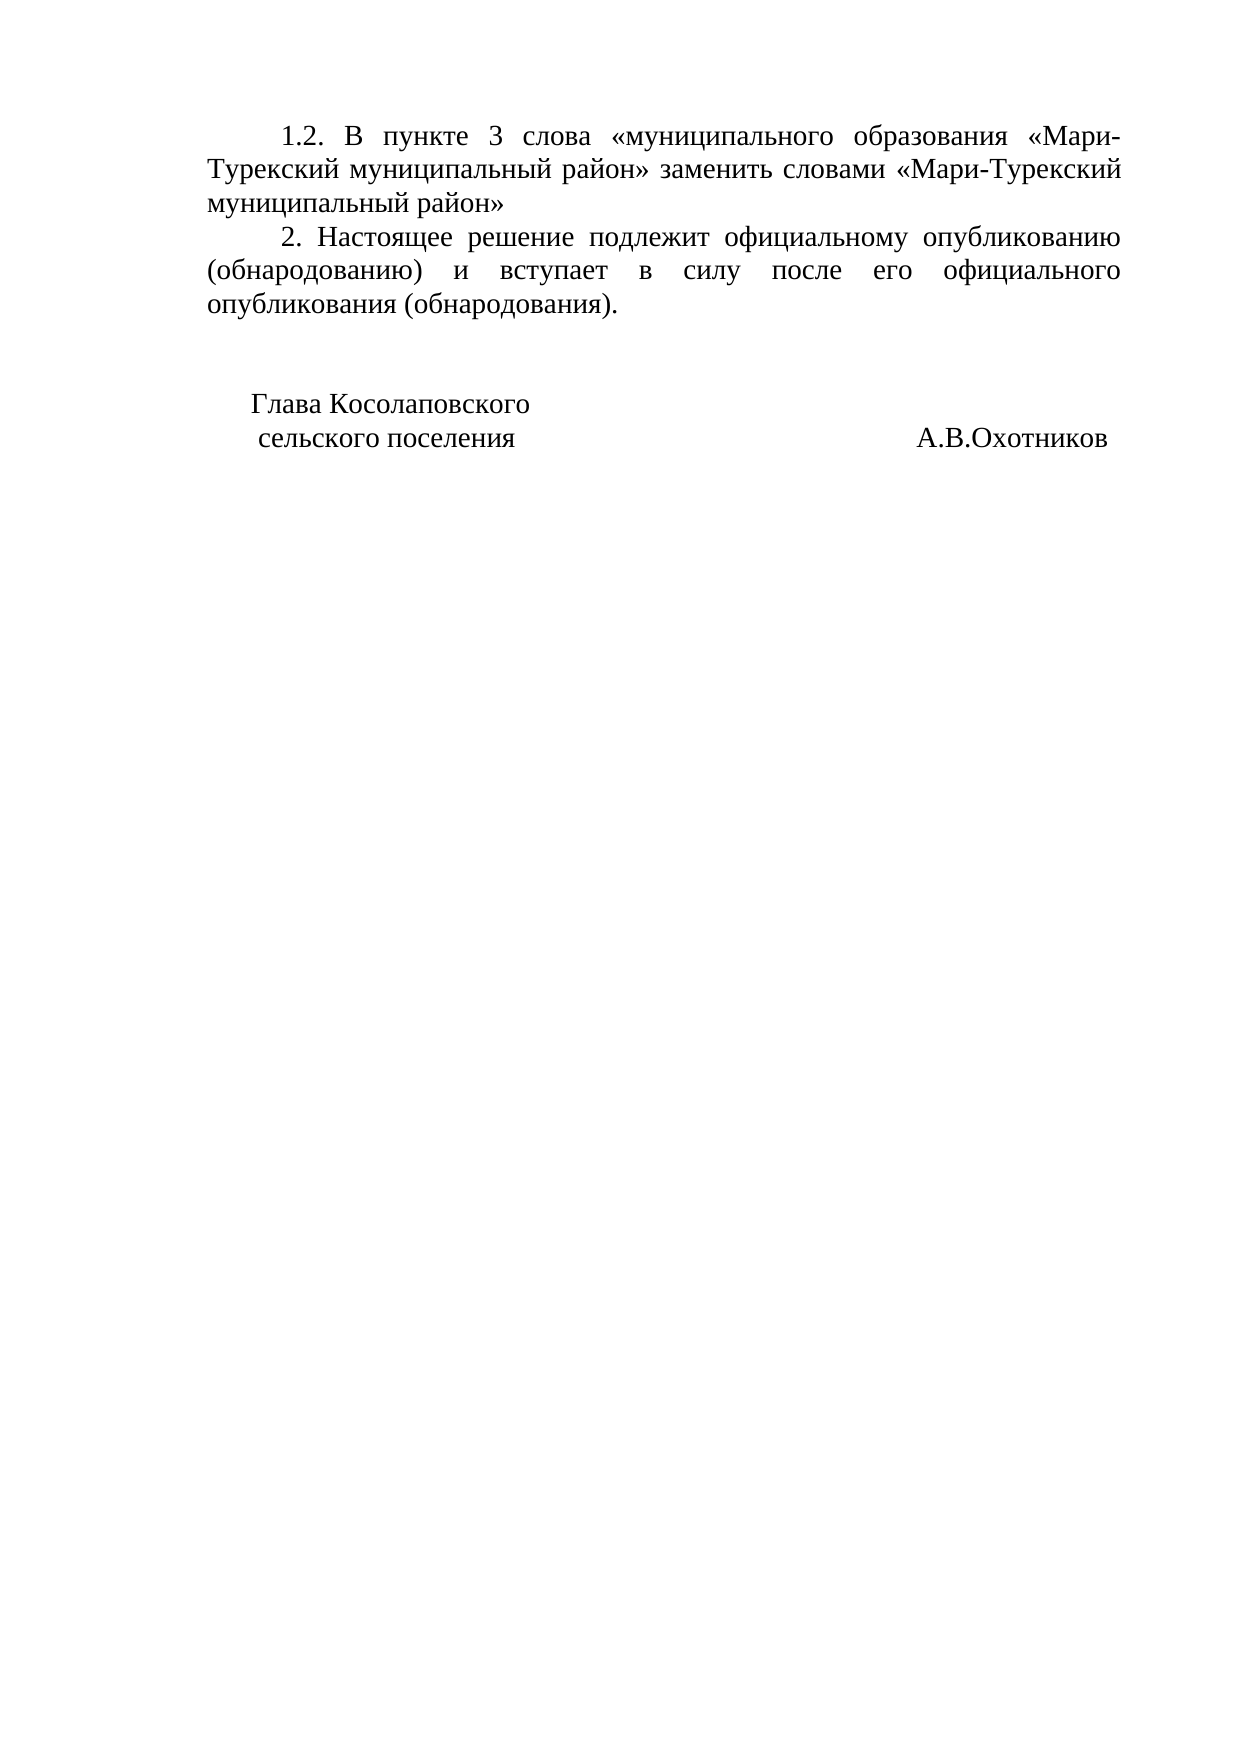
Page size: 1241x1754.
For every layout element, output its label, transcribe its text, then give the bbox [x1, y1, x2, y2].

text 2. Настоящее решение подлежит официальному опубликованию (обнародованию) и вступает в силу после его официального опубликования (обнародования). [207, 219, 1122, 319]
text сельского поселения А.В.Охотников [207, 420, 1122, 453]
text Глава Косолаповского [207, 386, 1122, 420]
text 1.2. В пункте 3 слова «муниципального образования «Мари-Турекский муниципальный район» заменить словами «Мари-Турекский муниципальный район» [207, 118, 1122, 219]
